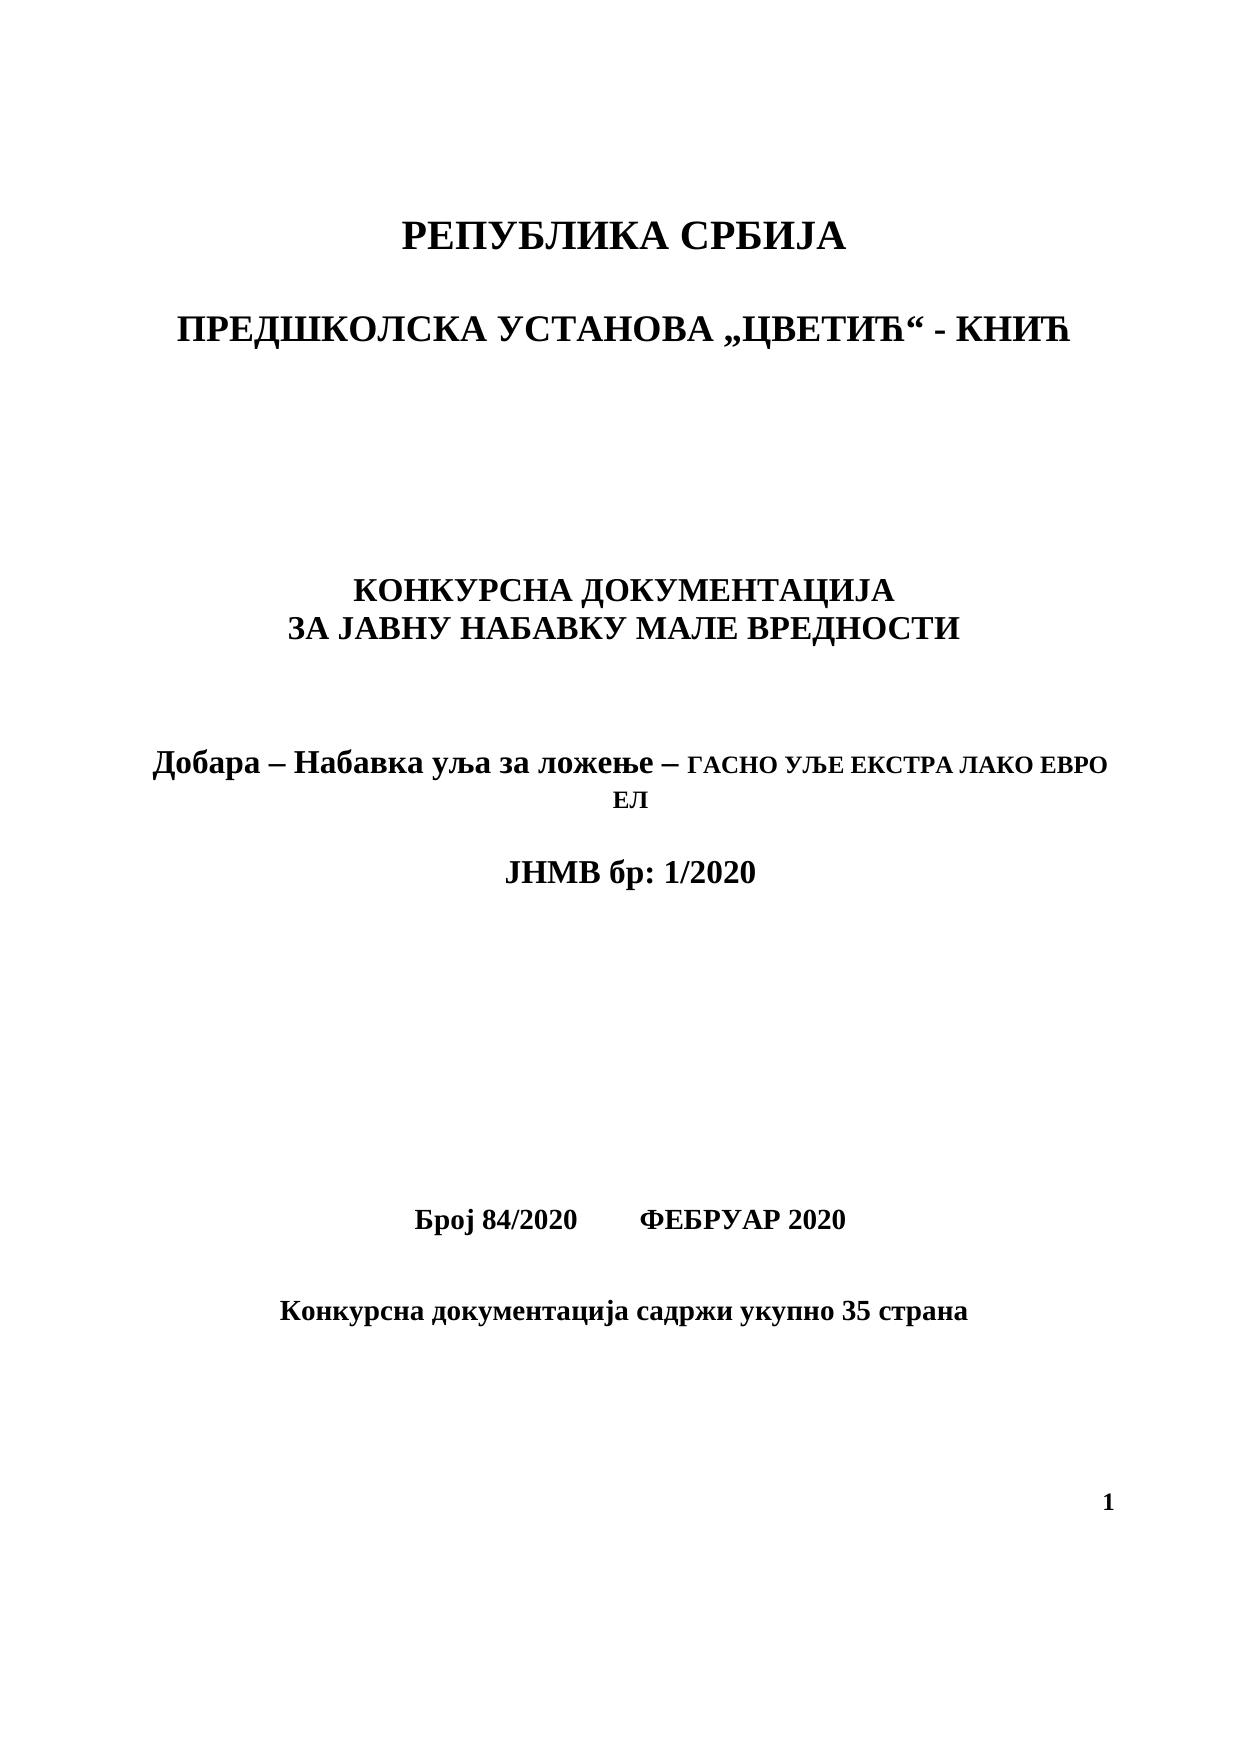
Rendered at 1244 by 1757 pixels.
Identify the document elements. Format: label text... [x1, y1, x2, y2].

text Број 84/2020 ФЕБРУАР 2020 [144, 1202, 1117, 1235]
text ЗА ЈАВНУ НАБАВКУ МАЛЕ ВРЕДНОСТИ [153, 609, 1094, 647]
text ЈНМВ бр: 1/2020 [144, 853, 1117, 891]
text ПРЕДШКОЛСКА УСТАНОВА „ЦВЕТИЋ“ - КНИЋ [170, 306, 1078, 349]
text Конкурсна документација садржи укупно 35 страна [274, 1293, 974, 1326]
text РЕПУБЛИКА СРБИЈА [394, 211, 853, 258]
text 1 [144, 1487, 1117, 1516]
text Добара – Набавка уља за ложење – ГАСНО УЉЕ ЕКСТРА ЛАКО ЕВРО ЕЛ [144, 743, 1117, 814]
text КОНКУРСНА ДОКУМЕНТАЦИЈА [345, 570, 902, 608]
